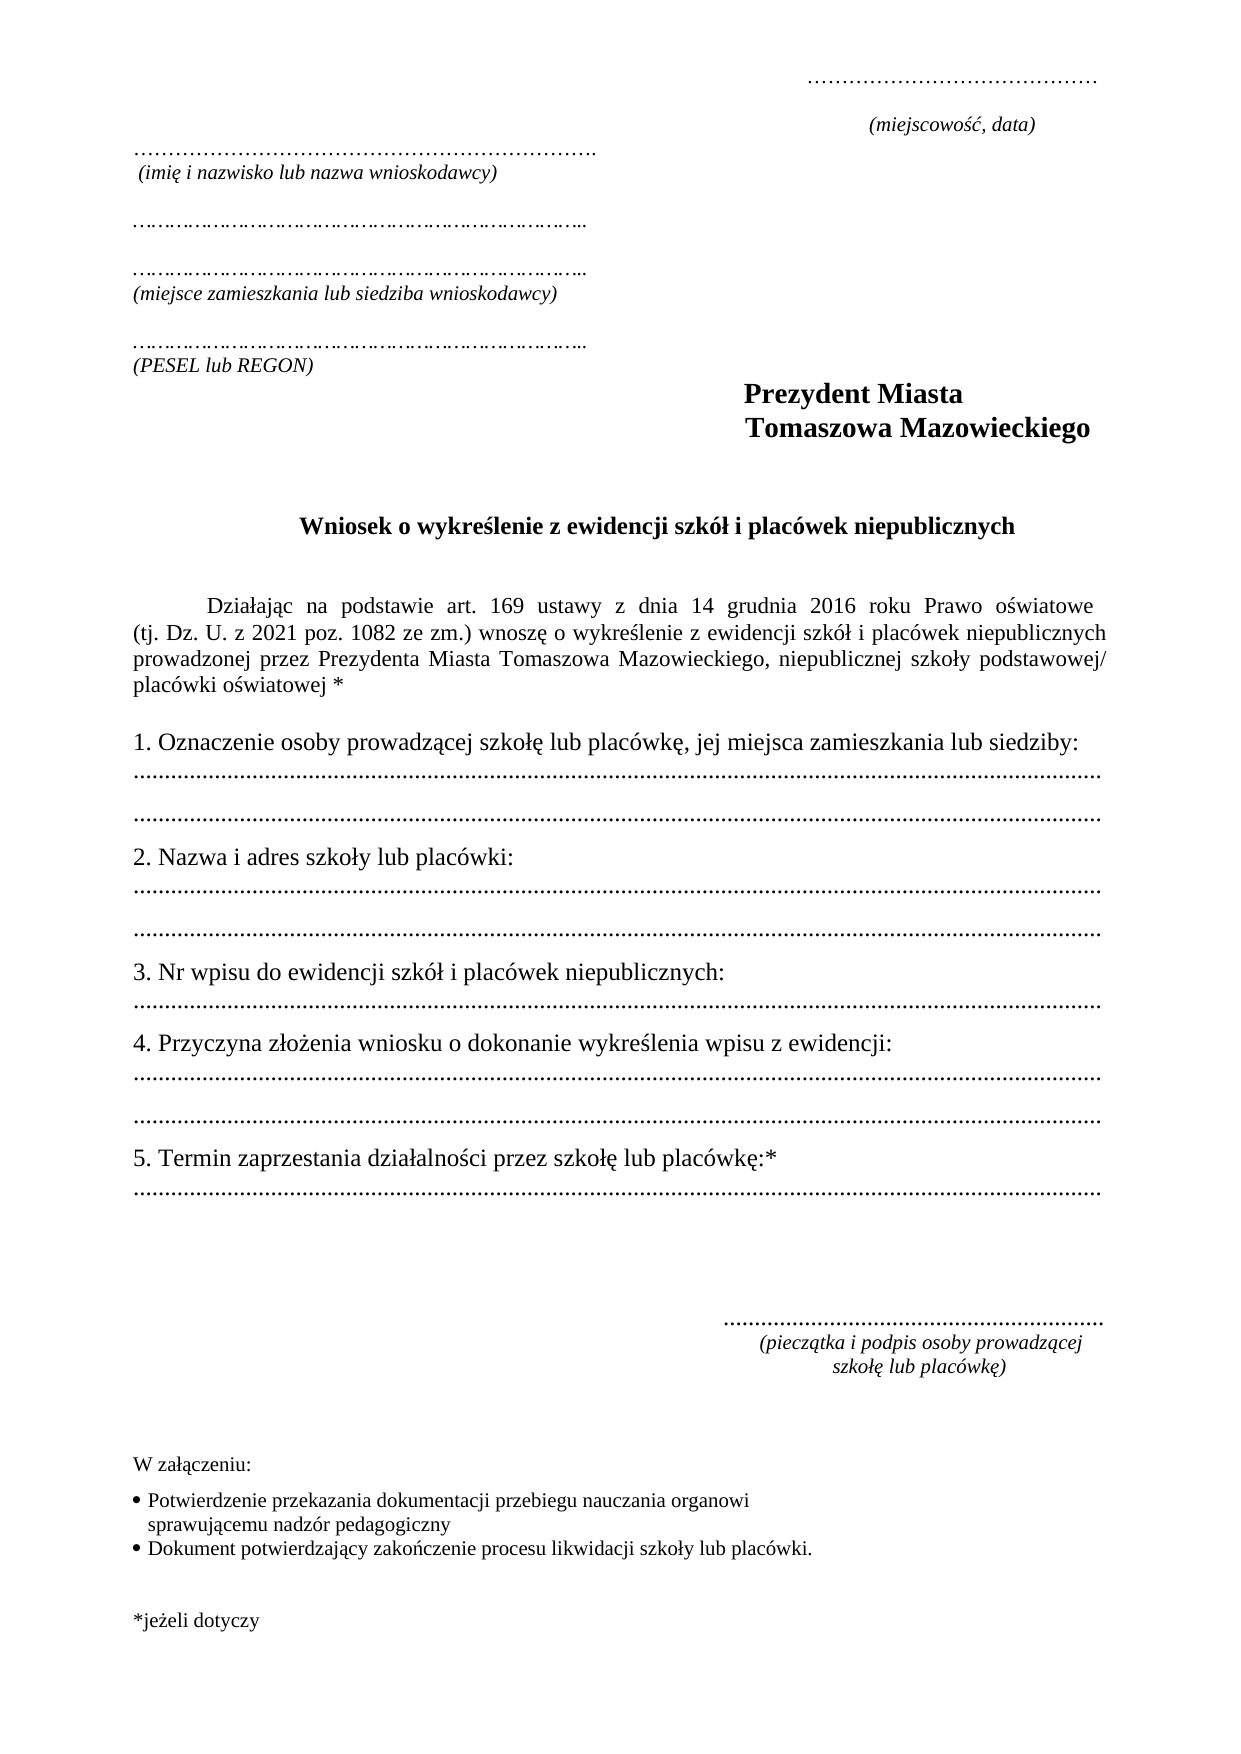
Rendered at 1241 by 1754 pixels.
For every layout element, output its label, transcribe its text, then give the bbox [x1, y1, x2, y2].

text (imię i nazwisko lub nazwa wnioskodawcy) [133, 160, 1108, 184]
text ...................................................................................................................................................................................................................................................................................................................... [133, 870, 1108, 942]
text Tomaszowa Mazowieckiego [133, 410, 1108, 444]
list Dokument potwierdzający zakończenie procesu likwidacji szkoły lub placówki. [133, 1536, 1108, 1560]
text Prezydent Miasta [133, 377, 1108, 410]
text 2. Nazwa i adres szkoły lub placówki: [133, 842, 1108, 870]
text 1. Oznaczenie osoby prowadzącej szkołę lub placówkę, jej miejsca zamieszkania lub siedziby: [133, 727, 1108, 755]
text szkołę lub placówkę) [723, 1354, 1108, 1378]
text ............................................................. (pieczątka i podpis osoby prowadzącej [723, 1302, 1108, 1354]
text *jeżeli dotyczy [133, 1608, 1108, 1632]
text …………………………………… (miejscowość, data) [797, 40, 1108, 136]
text 3. Nr wpisu do ewidencji szkół i placówek niepublicznych: [133, 957, 1108, 985]
list Potwierdzenie przekazania dokumentacji przebiegu nauczania organowi [133, 1488, 1108, 1512]
text ........................................................................................................................................................... [133, 985, 1108, 1014]
subtitle Wniosek o wykreślenie z ewidencji szkół i placówek niepublicznych [133, 511, 1108, 539]
text (PESEL lub REGON) [133, 353, 1108, 377]
text ...................................................................................................................................................................................................................................................................................................................... [133, 755, 1108, 827]
text 4. Przyczyna złożenia wniosku o dokonanie wykreślenia wpisu z ewidencji: [133, 1028, 1108, 1057]
text W załączeniu: [133, 1452, 1108, 1476]
subtitle Działając na podstawie art. 169 ustawy z dnia 14 grudnia 2016 roku Prawo oświatowe (tj. Dz. U. z 2021 poz. 1082 ze zm.) wnoszę o wykreślenie z ewidencji szkół i placówek niepublicznych prowadzonej przez Prezydenta Miasta Tomaszowa Mazowieckiego, niepublicznej szkoły podstawowej/ placówki oświatowej * [133, 592, 1108, 698]
text …………………………………………………………. [133, 136, 1108, 160]
text ……………………………………………………………….. [133, 208, 1108, 232]
text sprawującemu nadzór pedagogiczny [148, 1512, 1108, 1536]
text ...................................................................................................................................................................................................................................................................................................................... [133, 1057, 1108, 1129]
text 5. Termin zaprzestania działalności przez szkołę lub placówkę:* [133, 1143, 1108, 1172]
text ........................................................................................................................................................... [133, 1172, 1108, 1201]
text ……………………………………………………………….. [133, 328, 1108, 353]
text ……………………………………………………………….. [133, 256, 1108, 280]
text (miejsce zamieszkania lub siedziba wnioskodawcy) [133, 280, 1108, 304]
